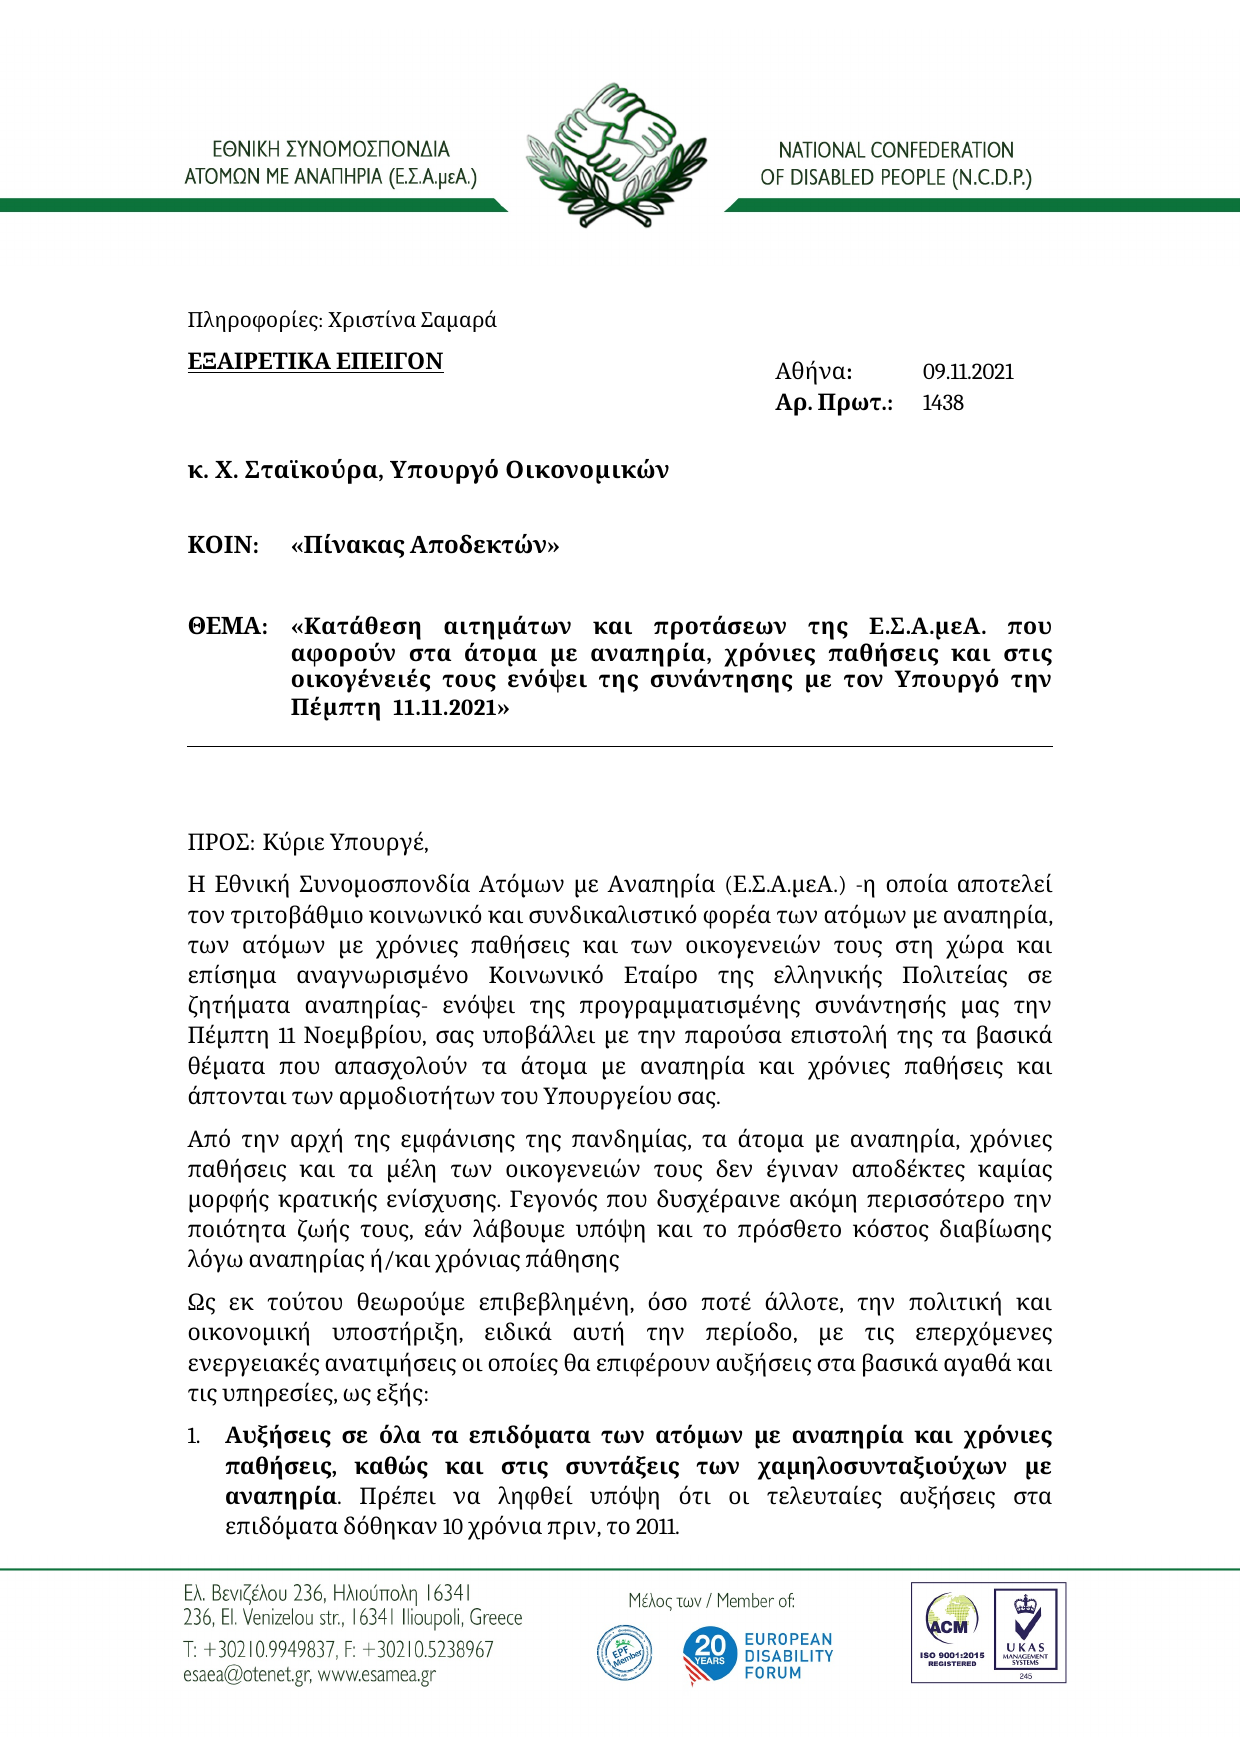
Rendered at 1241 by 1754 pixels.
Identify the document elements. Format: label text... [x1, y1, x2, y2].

text Πληροφορίες: [187, 309, 583, 333]
picture [0, 1555, 1240, 1737]
picture [0, 29, 1240, 266]
text ΚΟΙΝ: [187, 532, 1053, 559]
